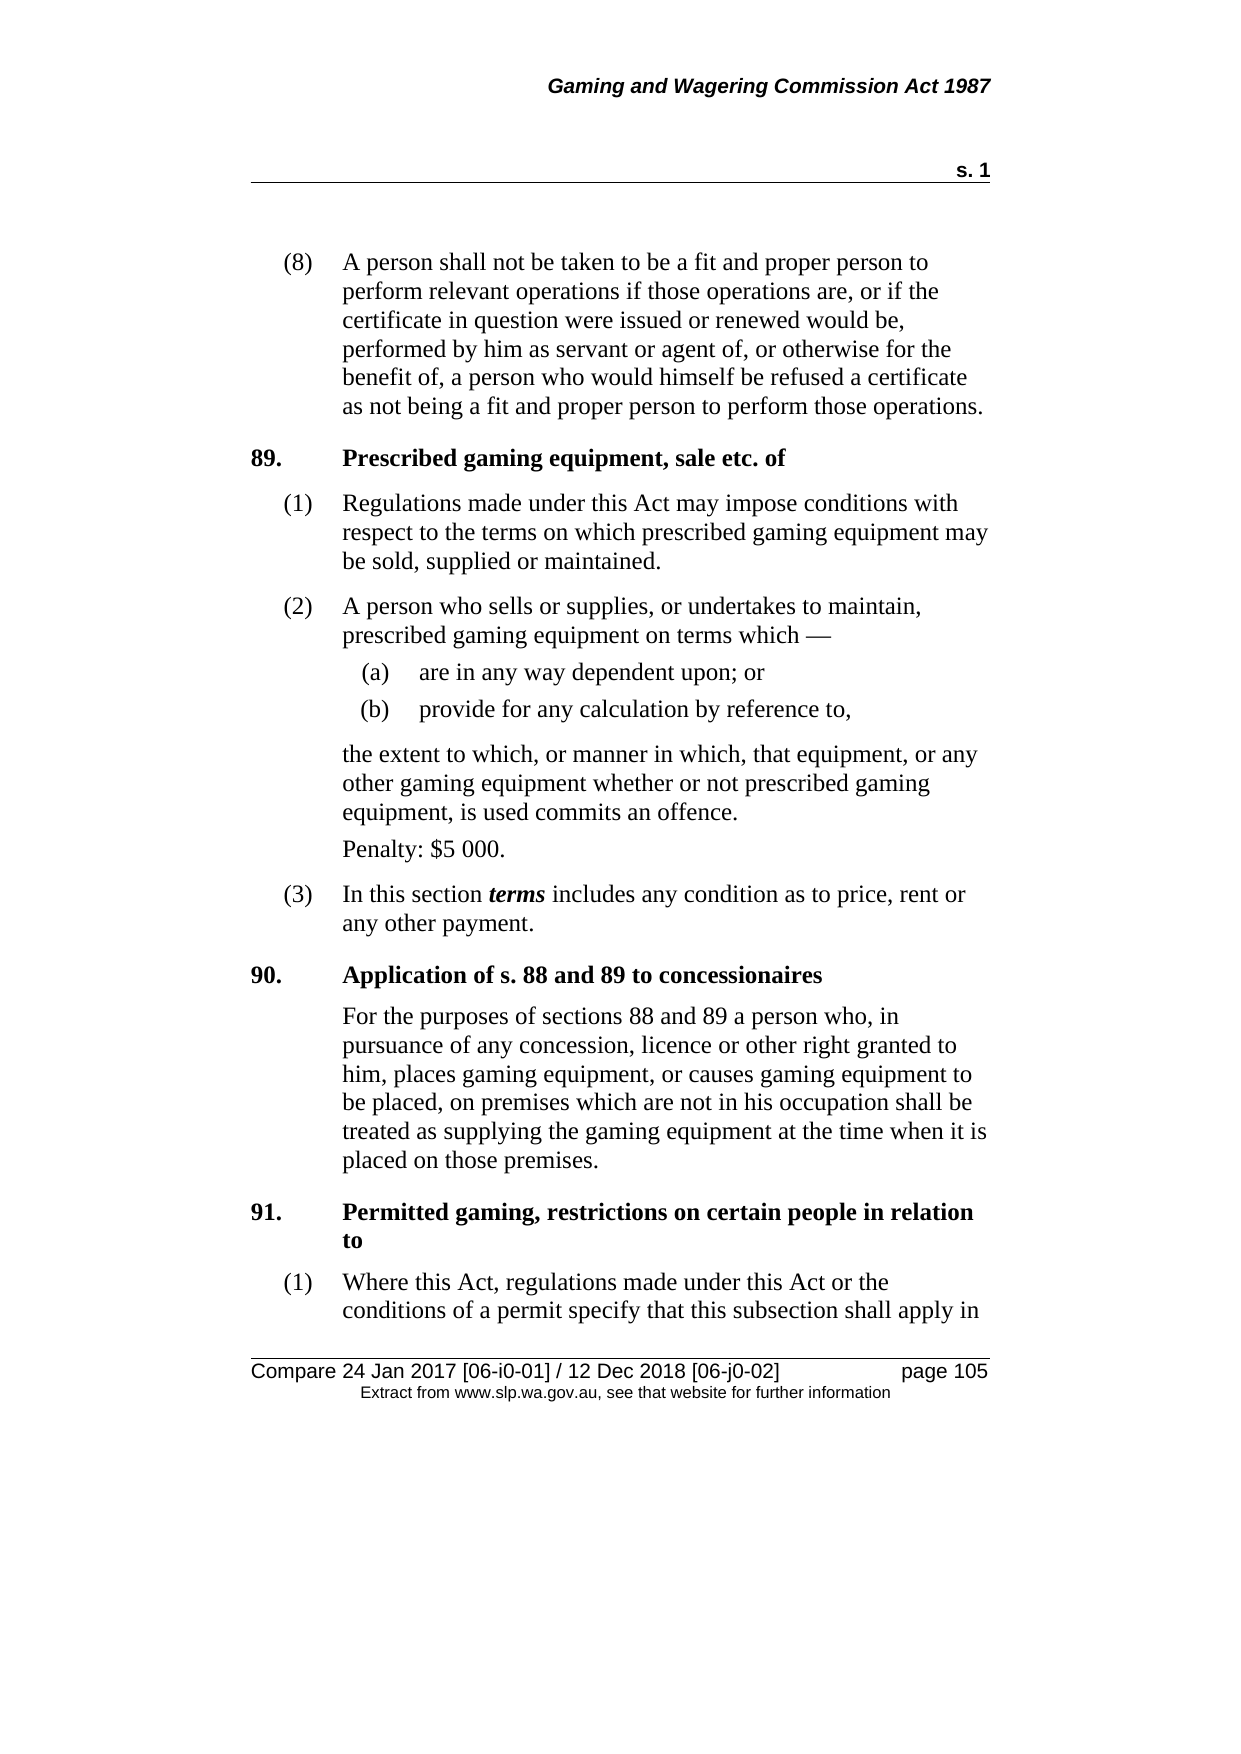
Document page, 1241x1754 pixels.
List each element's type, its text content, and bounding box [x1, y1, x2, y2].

text Penalty: $5 000. [251, 834, 990, 863]
text (3) In this section terms includes any condition as to price, rent or any other payment. [251, 879, 990, 937]
text (b) provide for any calculation by reference to, [251, 694, 990, 723]
text For the purposes of sections 88 and 89 a person who, in pursuance of any concession, licence or other right granted to him, places gaming equipment, or causes gaming equipment to be placed, on premises which are not in his occupation shall be treated as supplying the gaming equipment at the time when it is placed on those premises. [251, 1001, 990, 1174]
text (a) are in any way dependent upon; or [251, 657, 990, 686]
text the extent to which, or manner in which, that equipment, or any other gaming equipment whether or not prescribed gaming equipment, is used commits an offence. [251, 739, 990, 826]
subtitle 89. Prescribed gaming equipment, sale etc. of [251, 443, 990, 472]
text (8) A person shall not be taken to be a fit and proper person to perform relevant operations if those operations are, or if the certificate in question were issued or renewed would be, performed by him as servant or agent of, or otherwise for the benefit of, a person who would himself be refused a certificate as not being a fit and proper person to perform those operations. [251, 247, 990, 420]
subtitle 90. Application of s. 88 and 89 to concessionaires [251, 960, 990, 989]
text (1) Regulations made under this Act may impose conditions with respect to the terms on which prescribed gaming equipment may be sold, supplied or maintained. [251, 488, 990, 574]
text (2) A person who sells or supplies, or undertakes to maintain, prescribed gaming equipment on terms which — [251, 591, 990, 649]
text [251, 1267, 990, 1324]
subtitle 91. itted gaming, restrictions on certain people in relation to [251, 1197, 990, 1254]
